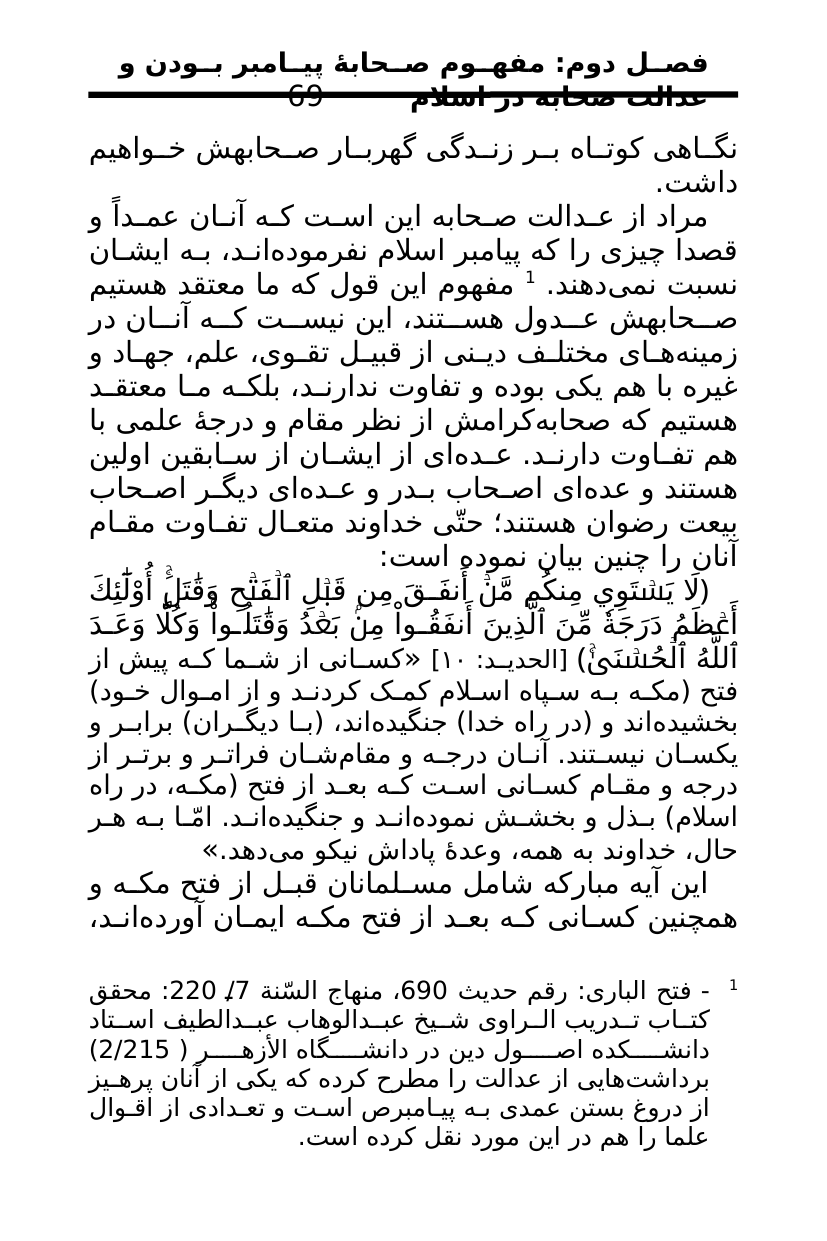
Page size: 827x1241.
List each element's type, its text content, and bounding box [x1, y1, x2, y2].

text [89, 867, 738, 934]
text ﴿لَا يَسۡتَوِي مِنكُم مَّنۡ أَنفَقَ مِن قَبۡلِ ٱلۡفَتۡحِ وَقَٰتَلَۚ أُوْلَٰٓئِكَ أَعۡظَمُ دَرَجَةٗ مِّنَ ٱلَّذِينَ أَنفَقُواْ مِنۢ بَعۡدُ وَقَٰتَلُواْۚ وَكُلّٗا وَعَدَ ٱللَّهُ ٱلۡحُسۡنَىٰۚ﴾ [الحدید: ١٠] «کسانی از شما که پیش از فتح (مکه به سپاه اسلام کمک کردند و از اموال خود) بخشیده‌اند و (در راه خدا) جنگیده‌اند، (با دیگران) برابر و یکسان نیستند. آنان درجه و مقام‌شان فراتر و برتر از درجه و مقام کسانی است که بعد از فتح (مکه، در راه اسلام) بذل و بخشش نموده‌اند و جنگیده‌اند. امّا به هر حال، خداوند به همه، وعدۀ پاداش نیکو می‌دهد.» [89, 573, 738, 867]
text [89, 132, 738, 199]
text مراد از عدالت صحابه این است که آنان عمداً و قصدا چیزی را که پیامبر اسلام نفرموده‌اند، به ایشان نسبت نمی‌دهند. مفهوم این قول که ما معتقد هستیم صحابهش عدول هستند، این نیست که آنان در زمینه‌های مختلف دینی از قبیل تقوی، علم، ‌جهاد و غیره با هم یکی بوده و تفاوت ندارند، ‌بلکه ما معتقد هستیم که صحابه‌کرامش از نظر مقام و درجۀ علمی با هم تفاوت دارند. عده‌ای از ایشان از سابقین اولین هستند و عده‌ای اصحاب بدر و عده‌ای دیگر اصحاب بیعت ‌رضوان هستند؛ حتّی خداوند متعال تفاوت مقام آنان را چنین بیان نموده است: [89, 199, 738, 573]
